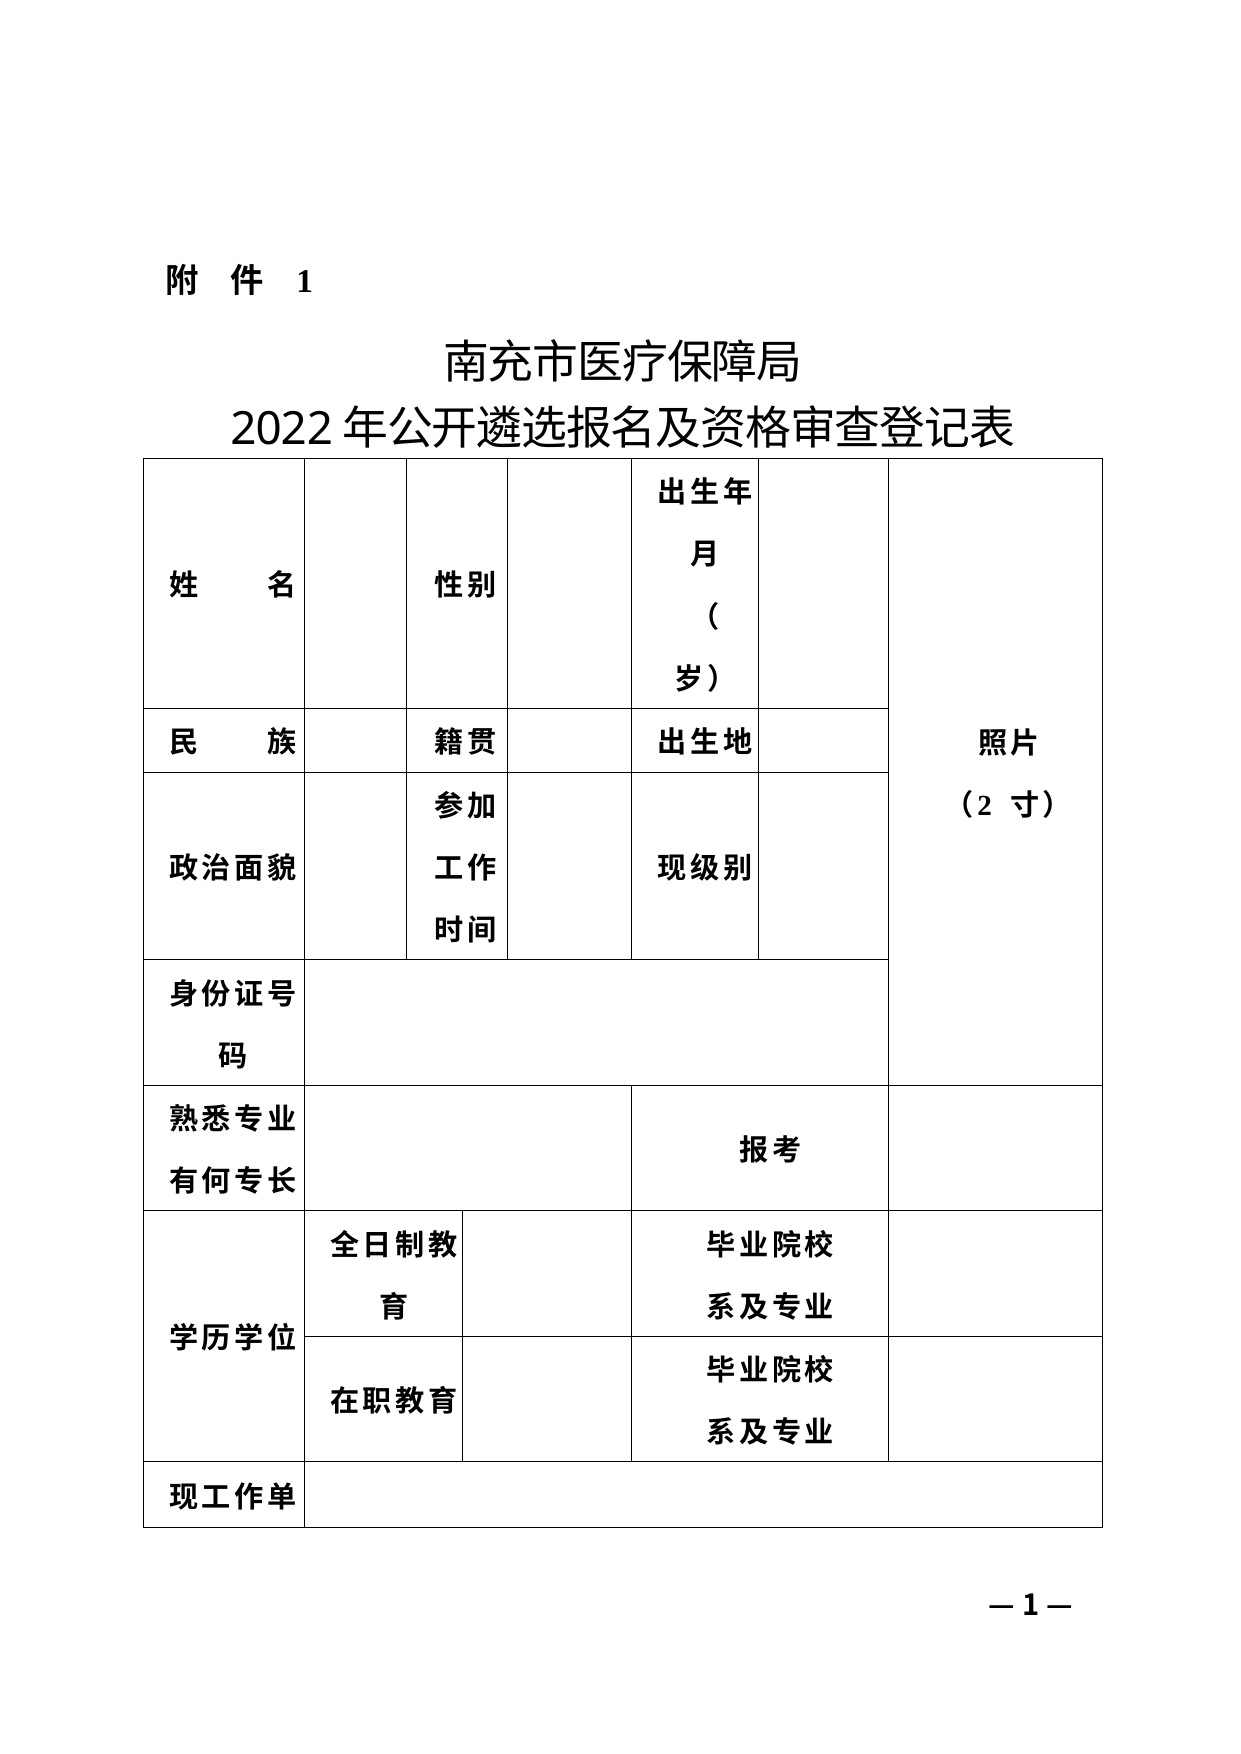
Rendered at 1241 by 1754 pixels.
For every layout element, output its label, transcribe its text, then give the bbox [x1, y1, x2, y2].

table_cell 熟悉专业 有何专长 [144, 1086, 304, 1210]
text 附件1 [165, 247, 1081, 309]
table_cell 出生地 [632, 709, 758, 772]
table_header [759, 459, 888, 708]
table_cell [305, 960, 888, 1085]
table_header [305, 459, 406, 708]
table_cell 民 族 [144, 709, 304, 772]
table_cell 现级别 [632, 773, 758, 959]
table_cell 参加工作时间 [407, 773, 507, 959]
table_cell 现工作单位及职务 [144, 1462, 304, 1527]
text 南充市医疗保障局 [165, 325, 1081, 391]
table_cell [889, 1211, 1102, 1336]
table_cell [463, 1337, 631, 1461]
table_cell 全日制教育 [305, 1211, 462, 1336]
table_cell [305, 709, 406, 772]
text 2022年公开遴选报名及资格审查登记表 [165, 391, 1081, 458]
table_cell 学历学位 [144, 1211, 304, 1461]
table_cell [889, 1337, 1102, 1461]
table_cell [305, 773, 406, 959]
table_cell [508, 709, 631, 772]
table_header [508, 459, 631, 708]
table_cell [305, 1086, 631, 1210]
table_header 姓 名 [144, 459, 304, 708]
table_cell 身份证号码 [144, 960, 304, 1085]
table_cell [508, 773, 631, 959]
table_cell [759, 709, 888, 772]
table_header 出生年月 （ 岁） [632, 459, 758, 708]
table_cell [759, 773, 888, 959]
table_header 照片 （2寸） [889, 459, 1102, 1085]
table_cell 政治面貌 [144, 773, 304, 959]
table_cell [463, 1211, 631, 1336]
table_cell 毕业院校 系及专业 [632, 1211, 888, 1336]
table_header 性别 [407, 459, 507, 708]
table_cell 毕业院校 系及专业 [632, 1337, 888, 1461]
table_cell 报考 [632, 1086, 888, 1210]
table_cell 在职教育 [305, 1337, 462, 1461]
table_cell 籍贯 [407, 709, 507, 772]
table_cell [305, 1462, 1102, 1527]
table_cell [889, 1086, 1102, 1210]
